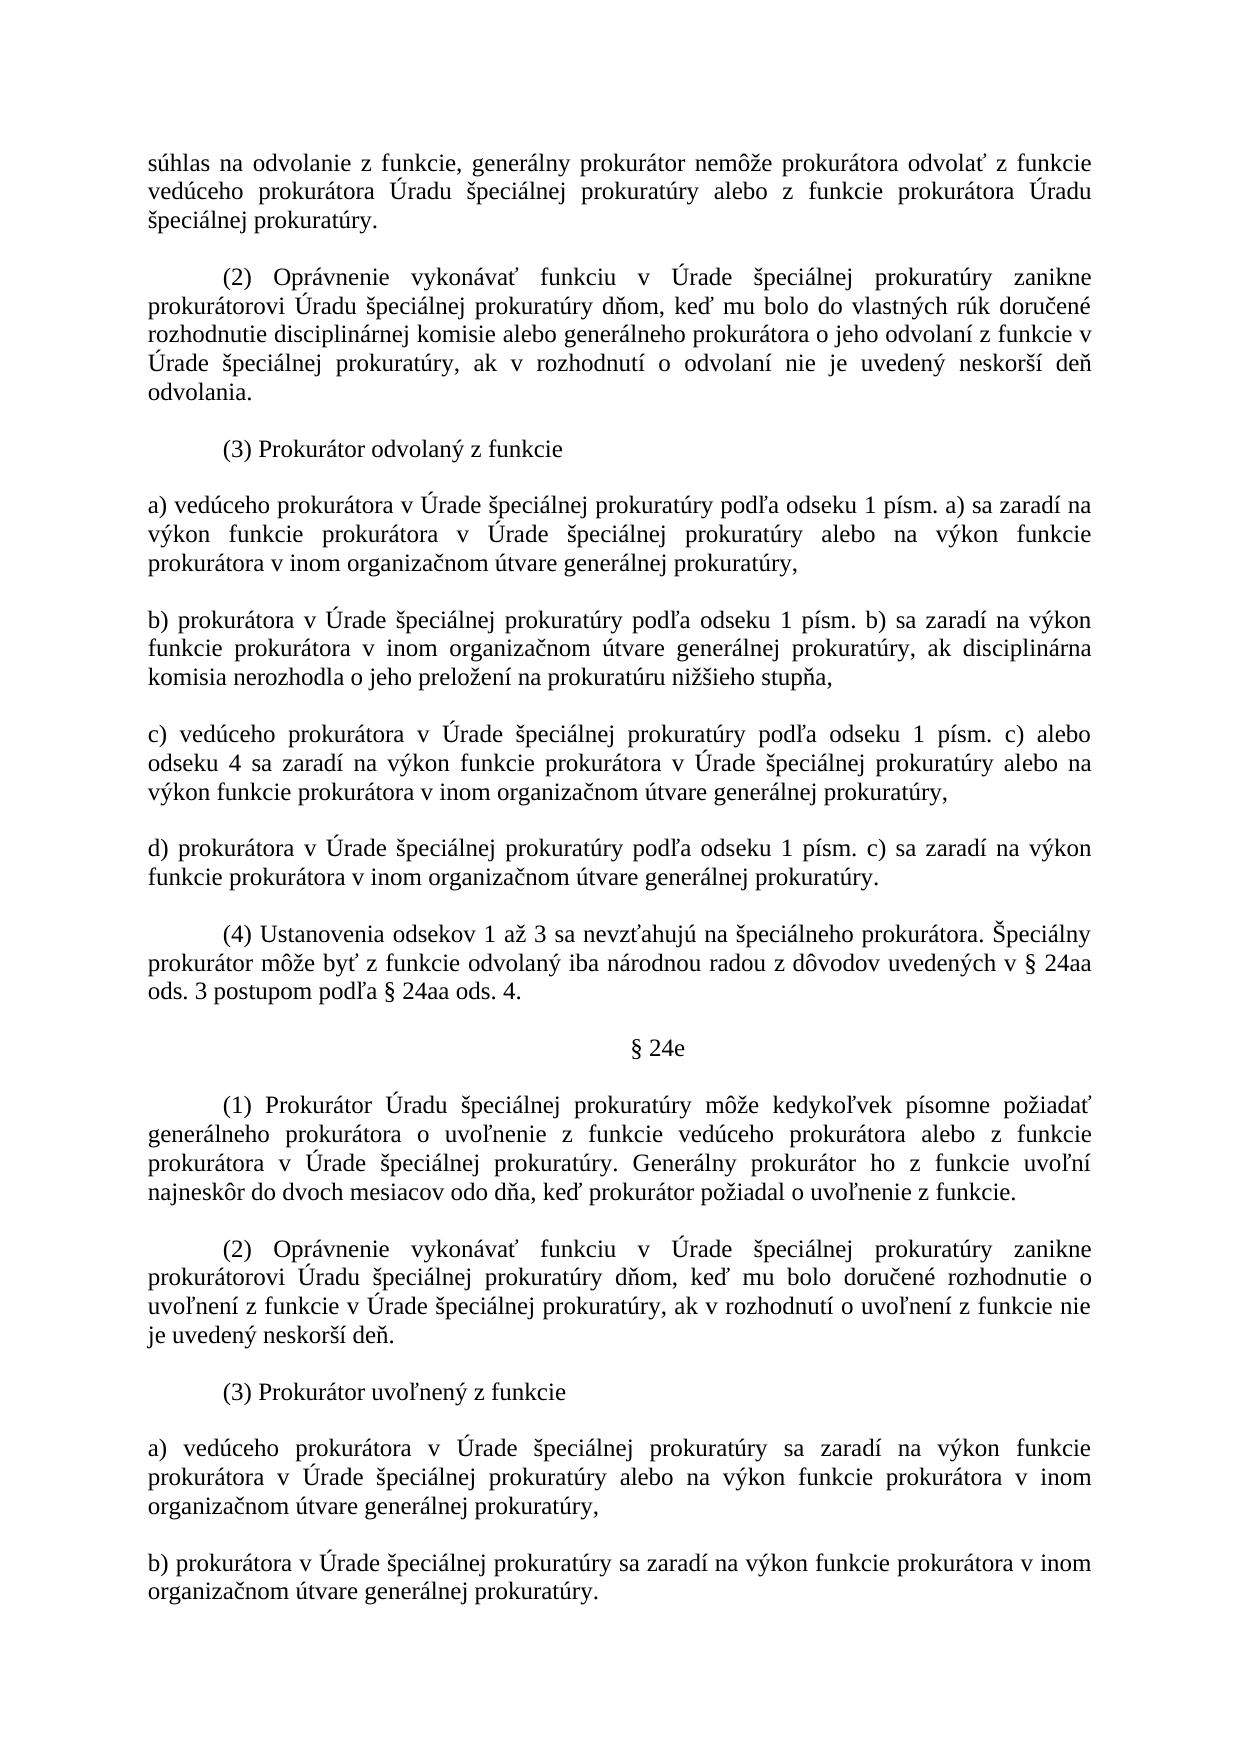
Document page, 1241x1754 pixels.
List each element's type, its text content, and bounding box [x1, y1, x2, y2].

text (3) Prokurátor odvolaný z funkcie [148, 434, 1092, 462]
text a) vedúceho prokurátora v Úrade špeciálnej prokuratúry podľa odseku 1 písm. a) sa zaradí na výkon funkcie prokurátora v Úrade špeciálnej prokuratúry alebo na výkon funkcie prokurátora v inom organizačnom útvare generálnej prokuratúry, [148, 491, 1092, 577]
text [148, 148, 1092, 234]
text (2) Oprávnenie vykonávať funkciu v Úrade špeciálnej prokuratúry zanikne prokurátorovi Úradu špeciálnej prokuratúry dňom, keď mu bolo doručené rozhodnutie o uvoľnení z funkcie v Úrade špeciálnej prokuratúry, ak v rozhodnutí o uvoľnení z funkcie nie je uvedený neskorší deň. [148, 1234, 1092, 1349]
text d) prokurátora v Úrade špeciálnej prokuratúry podľa odseku 1 písm. c) sa zaradí na výkon funkcie prokurátora v inom organizačnom útvare generálnej prokuratúry. [148, 833, 1092, 891]
text (3) Prokurátor uvoľnený z funkcie [148, 1377, 1092, 1405]
text b) prokurátora v Úrade špeciálnej prokuratúry podľa odseku 1 písm. b) sa zaradí na výkon funkcie prokurátora v inom organizačnom útvare generálnej prokuratúry, ak disciplinárna komisia nerozhodla o jeho preložení na prokuratúru nižšieho stupňa, [148, 605, 1092, 691]
text c) vedúceho prokurátora v Úrade špeciálnej prokuratúry podľa odseku 1 písm. c) alebo odseku 4 sa zaradí na výkon funkcie prokurátora v Úrade špeciálnej prokuratúry alebo na výkon funkcie prokurátora v inom organizačnom útvare generálnej prokuratúry, [148, 719, 1092, 805]
text § 24e [148, 1033, 1092, 1062]
text b) prokurátora v Úrade špeciálnej prokuratúry sa zaradí na výkon funkcie prokurátora v inom organizačnom útvare generálnej prokuratúry. [148, 1548, 1092, 1605]
text (1) Prokurátor Úradu špeciálnej prokuratúry môže kedykoľvek písomne požiadať generálneho prokurátora o uvoľnenie z funkcie vedúceho prokurátora alebo z funkcie prokurátora v Úrade špeciálnej prokuratúry. Generálny prokurátor ho z funkcie uvoľní najneskôr do dvoch mesiacov odo dňa, keď prokurátor požiadal o uvoľnenie z funkcie. [148, 1091, 1092, 1206]
text (4) Ustanovenia odsekov 1 až 3 sa nevzťahujú na špeciálneho prokurátora. Špeciálny prokurátor môže byť z funkcie odvolaný iba národnou radou z dôvodov uvedených v § 24aa ods. 3 postupom podľa § 24aa ods. 4. [148, 919, 1092, 1005]
text (2) Oprávnenie vykonávať funkciu v Úrade špeciálnej prokuratúry zanikne prokurátorovi Úradu špeciálnej prokuratúry dňom, keď mu bolo do vlastných rúk doručené rozhodnutie disciplinárnej komisie alebo generálneho prokurátora o jeho odvolaní z funkcie v Úrade špeciálnej prokuratúry, ak v rozhodnutí o odvolaní nie je uvedený neskorší deň odvolania. [148, 262, 1092, 406]
text a) vedúceho prokurátora v Úrade špeciálnej prokuratúry sa zaradí na výkon funkcie prokurátora v Úrade špeciálnej prokuratúry alebo na výkon funkcie prokurátora v inom organizačnom útvare generálnej prokuratúry, [148, 1433, 1092, 1520]
